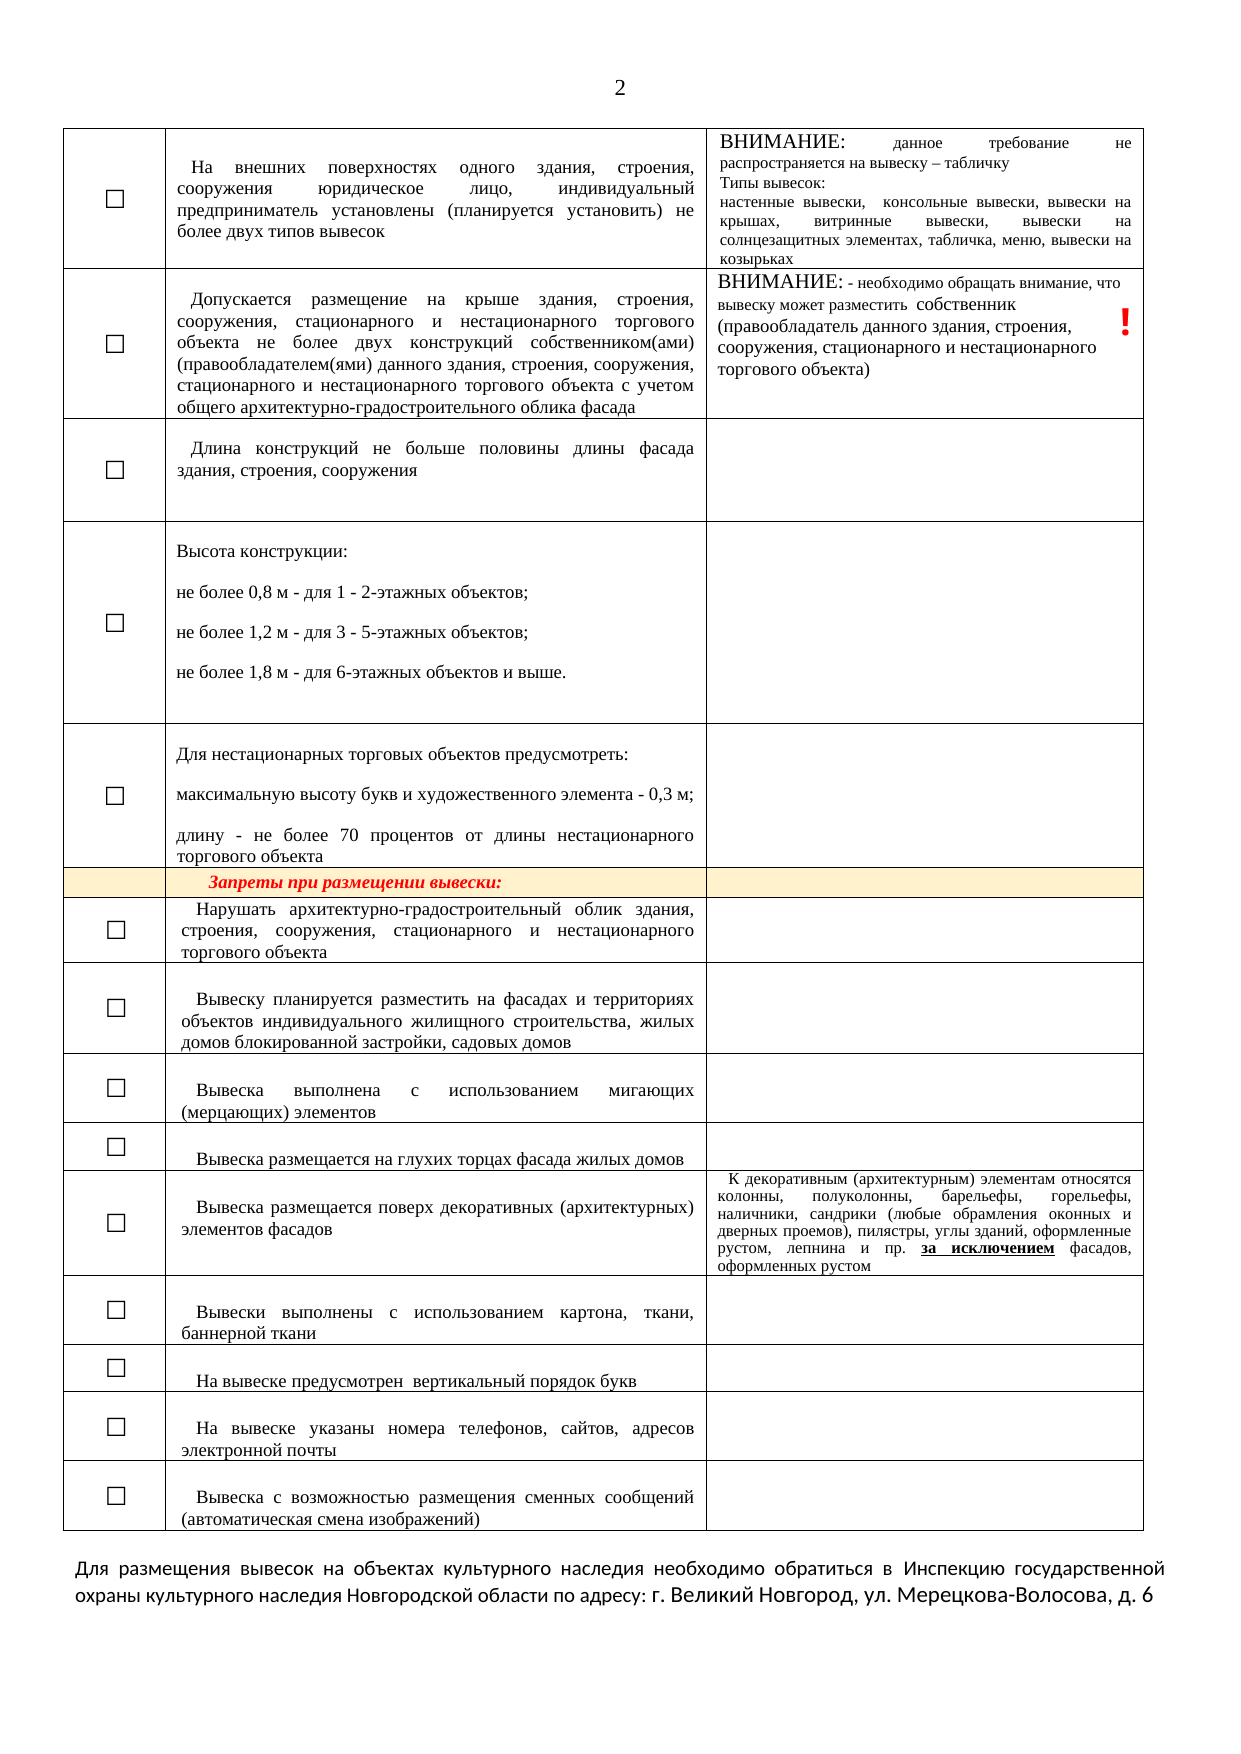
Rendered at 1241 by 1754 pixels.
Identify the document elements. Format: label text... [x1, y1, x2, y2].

table_cell Для нестационарных торговых объектов предусмотреть: максимальную высоту букв и художественного элемента - 0,3 м; длину - не более 70 процентов от длины нестационарного торгового объекта [166, 724, 706, 867]
table_cell [707, 963, 1143, 1053]
table_cell [707, 1054, 1143, 1122]
table_cell [707, 1461, 1143, 1529]
table_cell Запреты при размещении вывески: [166, 868, 706, 897]
table_cell [707, 419, 1143, 521]
table_cell Нарушать архитектурно-градостроительный облик здания, строения, сооружения, стационарного и нестационарного торгового объекта [166, 898, 706, 962]
table_cell [707, 868, 1143, 897]
table_cell На вывеске предусмотрен вертикальный порядок букв [166, 1345, 706, 1391]
table_cell [707, 898, 1143, 962]
table_cell Вывеску планируется разместить на фасадах и территориях объектов индивидуального жилищного строительства, жилых домов блокированной застройки, садовых домов [166, 963, 706, 1053]
table_cell Допускается размещение на крыше здания, строения, сооружения, стационарного и нестационарного торгового объекта не более двух конструкций собственником(ами) (правообладателем(ями) данного здания, строения, сооружения, стационарного и нестационарного торгового объекта с учетом общего архитектурно-градостроительного облика фасада [166, 269, 706, 417]
table_cell Вывески выполнены с использованием картона, ткани, баннерной ткани [166, 1276, 706, 1344]
table_cell [707, 1392, 1143, 1460]
table_cell Длина конструкций не больше половины длины фасада здания, строения, сооружения [166, 419, 706, 521]
table_cell [707, 522, 1143, 723]
table_cell Вывеска размещается поверх декоративных (архитектурных) элементов фасадов [166, 1171, 706, 1274]
table_cell На вывеске указаны номера телефонов, сайтов, адресов электронной почты [166, 1392, 706, 1460]
table_cell Вывеска с возможностью размещения сменных сообщений (автоматическая смена изображений) [166, 1461, 706, 1529]
table_cell На внешних поверхностях одного здания, строения, сооружения юридическое лицо, индивидуальный предприниматель установлены (планируется установить) не более двух типов вывесок [166, 129, 706, 268]
table_cell Высота конструкции: не более 0,8 м - для 1 - 2-этажных объектов; не более 1,2 м - для 3 - 5-этажных объектов; не более 1,8 м - для 6-этажных объектов и выше. [166, 522, 706, 723]
table_cell [707, 1123, 1143, 1170]
table_cell Вывеска размещается на глухих торцах фасада жилых домов [166, 1123, 706, 1170]
text Для размещения вывесок на объектах культурного наследия необходимо обратиться в Инспекцию государственной охраны культурного наследия Новгородской области по адресу: г. Великий Новгород, ул. Мерецкова-Волосова, д. 6 [75, 1555, 1165, 1608]
table_cell [64, 868, 165, 897]
table_cell [707, 1276, 1143, 1344]
table_cell ВНИМАНИЕ: данное требование не распространяется на вывеску – табличку Типы вывесок: настенные вывески, консольные вывески, вывески на крышах, витринные вывески, вывески на солнцезащитных элементах, табличка, меню, вывески на козырьках [707, 129, 1143, 268]
table_cell [707, 724, 1143, 867]
table_cell К декоративным (архитектурным) элементам относятся колонны, полуколонны, барельефы, горельефы, наличники, сандрики (любые обрамления оконных и дверных проемов), пилястры, углы зданий, оформленные рустом, лепнина и пр. за исключением фасадов, оформленных рустом [707, 1171, 1143, 1274]
table_cell [707, 1345, 1143, 1391]
table_cell Вывеска выполнена с использованием мигающих (мерцающих) элементов [166, 1054, 706, 1122]
table_cell ВНИМАНИЕ: - необходимо обращать внимание, что вывеску может разместить собственник (правообладатель данного здания, строения, сооружения, стационарного и нестационарного торгового объекта) [707, 269, 1143, 417]
